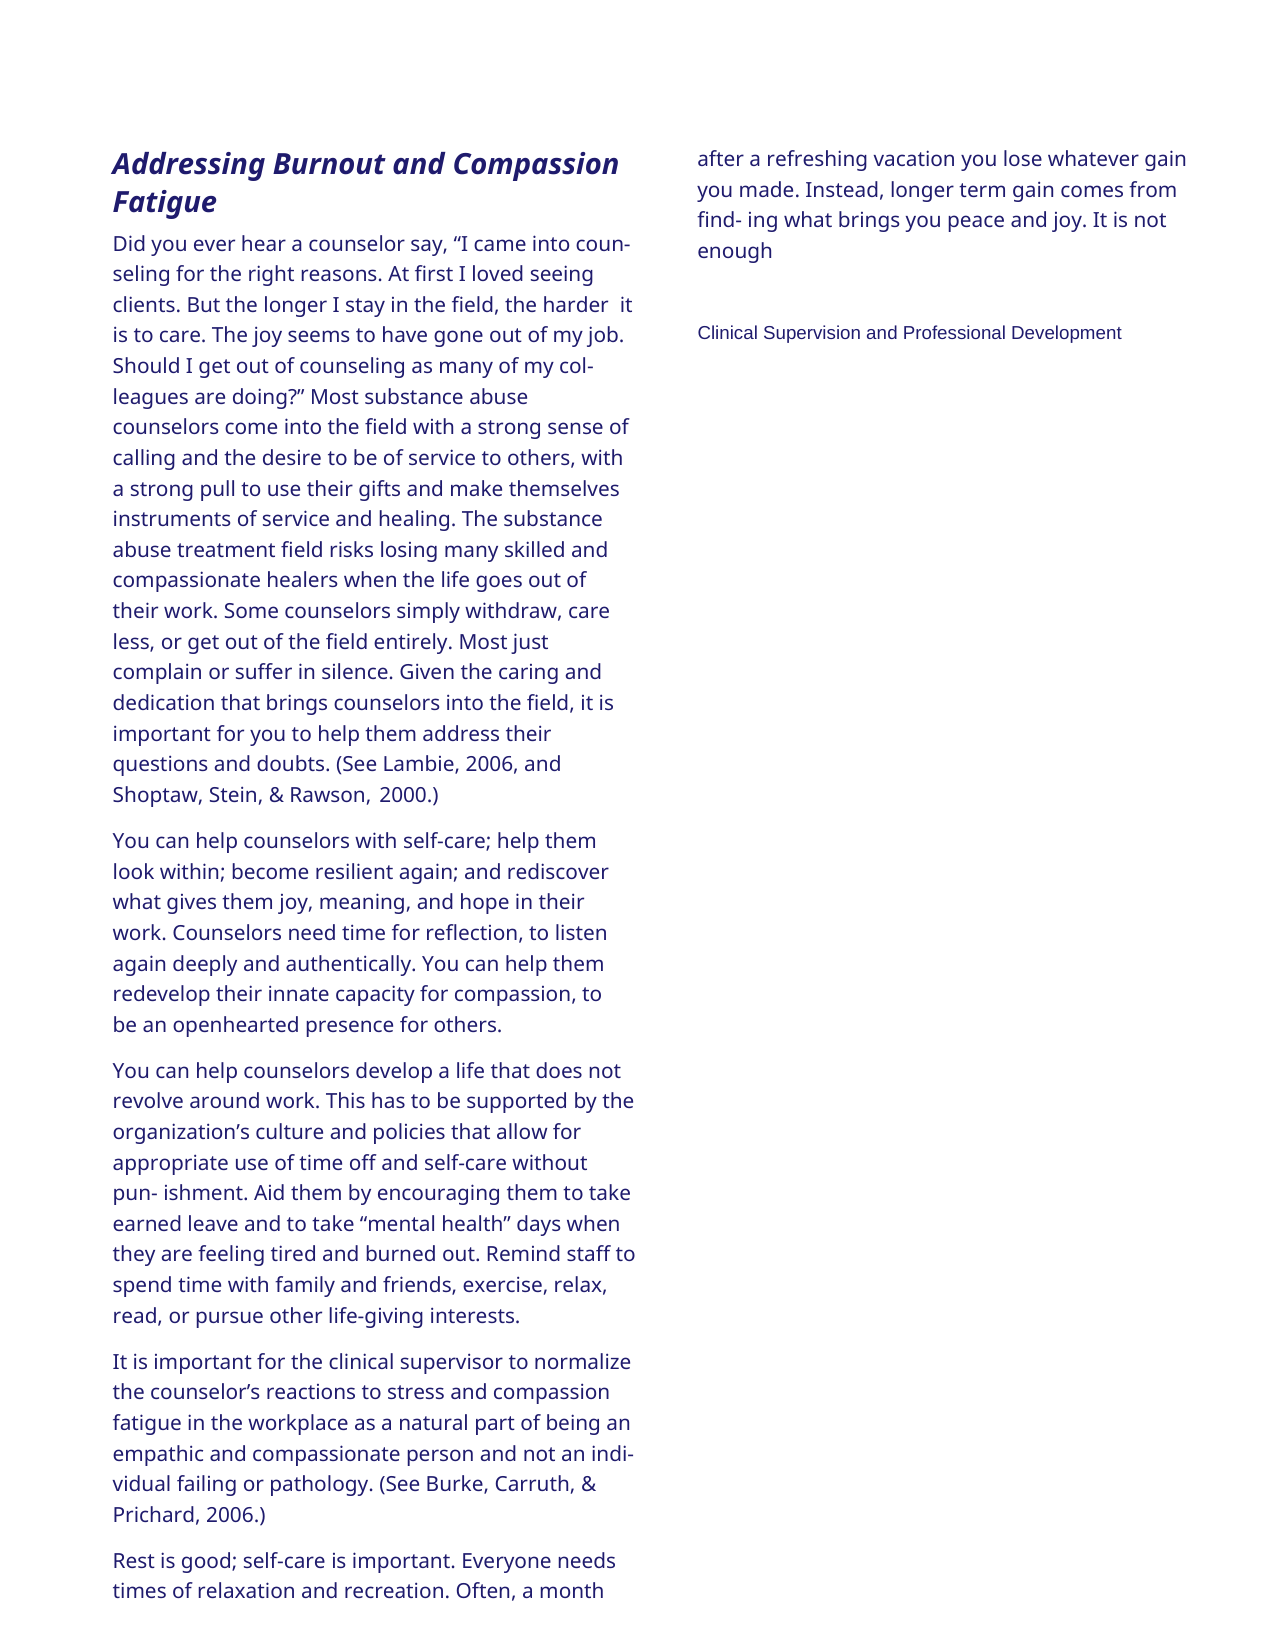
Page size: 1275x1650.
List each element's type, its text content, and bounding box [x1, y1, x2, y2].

text You can help counselors develop a life that does not revolve around work. This has to be supported by the organization’s culture and policies that allow for appropriate use of time off and self-care without pun- ishment. Aid them by encouraging them to take earned leave and to take “mental health” days when they are feeling tired and burned out. Remind staff to spend time with family and friends, exercise, relax, read, or pursue other life-giving interests. [112, 1056, 637, 1329]
text Did you ever hear a counselor say, “I came into coun- seling for the right reasons. At first I loved seeing clients. But the longer I stay in the field, the harder it is to care. The joy seems to have gone out of my job. Should I get out of counseling as many of my col- leagues are doing?” Most substance abuse counselors come into the field with a strong sense of calling and the desire to be of service to others, with a strong pull to use their gifts and make themselves instruments of service and healing. The substance abuse treatment field risks losing many skilled and compassionate healers when the life goes out of their work. Some counselors simply withdraw, care less, or get out of the field entirely. Most just complain or suffer in silence. Given the caring and dedication that brings counselors into the field, it is important for you to help them address their questions and doubts. (See Lambie, 2006, and Shoptaw, Stein, & Rawson, 2000.) [112, 229, 637, 808]
text It is important for the clinical supervisor to normalize the counselor’s reactions to stress and compassion fatigue in the workplace as a natural part of being an empathic and compassionate person and not an indi- vidual failing or pathology. (See Burke, Carruth, & Prichard, 2006.) [112, 1347, 637, 1528]
subtitle Addressing Burnout and Compassion Fatigue [112, 144, 637, 221]
text Rest is good; self-care is important. Everyone needs times of relaxation and recreation. Often, a month after a refreshing vacation you lose whatever gain you made. Instead, longer term gain comes from find- ing what brings you peace and joy. It is not enough [112, 1546, 631, 1605]
text Clinical Supervision and Professional Development [697, 321, 1223, 343]
text Rest is good; self-care is important. Everyone needs times of relaxation and recreation. Often, a month after a refreshing vacation you lose whatever gain you made. Instead, longer term gain comes from find- ing what brings you peace and joy. It is not enough [697, 144, 1217, 265]
text You can help counselors with self-care; help them look within; become resilient again; and rediscover what gives them joy, meaning, and hope in their work. Counselors need time for reflection, to listen again deeply and authentically. You can help them redevelop their innate capacity for compassion, to be an openhearted presence for others. [112, 826, 627, 1038]
